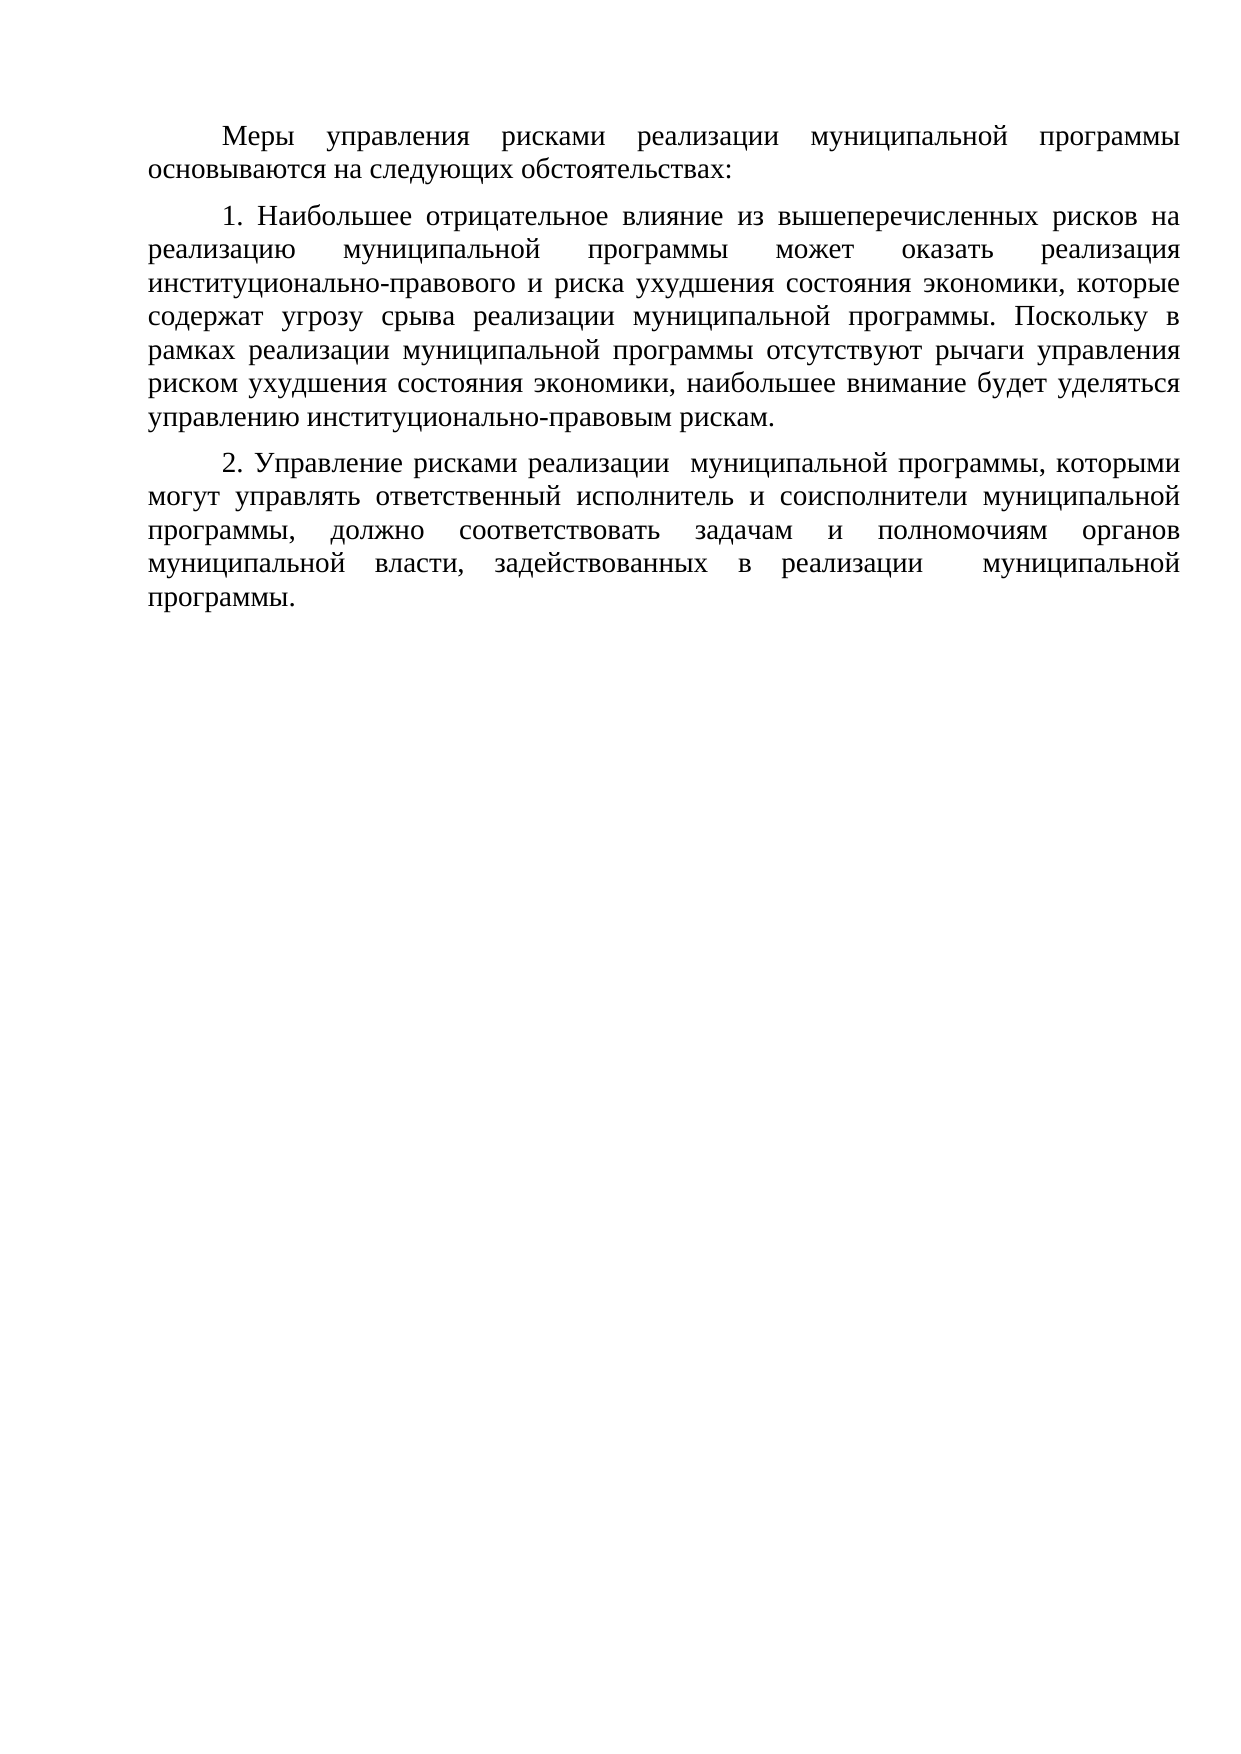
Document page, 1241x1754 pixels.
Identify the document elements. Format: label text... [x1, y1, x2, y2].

text Меры управления рисками реализации муниципальной программы основываются на следующих обстоятельствах: [148, 118, 1181, 185]
text 1. Наибольшее отрицательное влияние из вышеперечисленных рисков на реализацию муниципальной программы может оказать реализация институционально-правового и риска ухудшения состояния экономики, которые содержат угрозу срыва реализации муниципальной программы. Поскольку в рамках реализации муниципальной программы отсутствуют рычаги управления риском ухудшения состояния экономики, наибольшее внимание будет уделяться управлению институционально-правовым рискам. [148, 198, 1181, 432]
text 2. Управление рисками реализации муниципальной программы, которыми могут управлять ответственный исполнитель и соисполнители муниципальной программы, должно соответствовать задачам и полномочиям органов муниципальной власти, задействованных в реализации муниципальной программы. [148, 445, 1181, 613]
